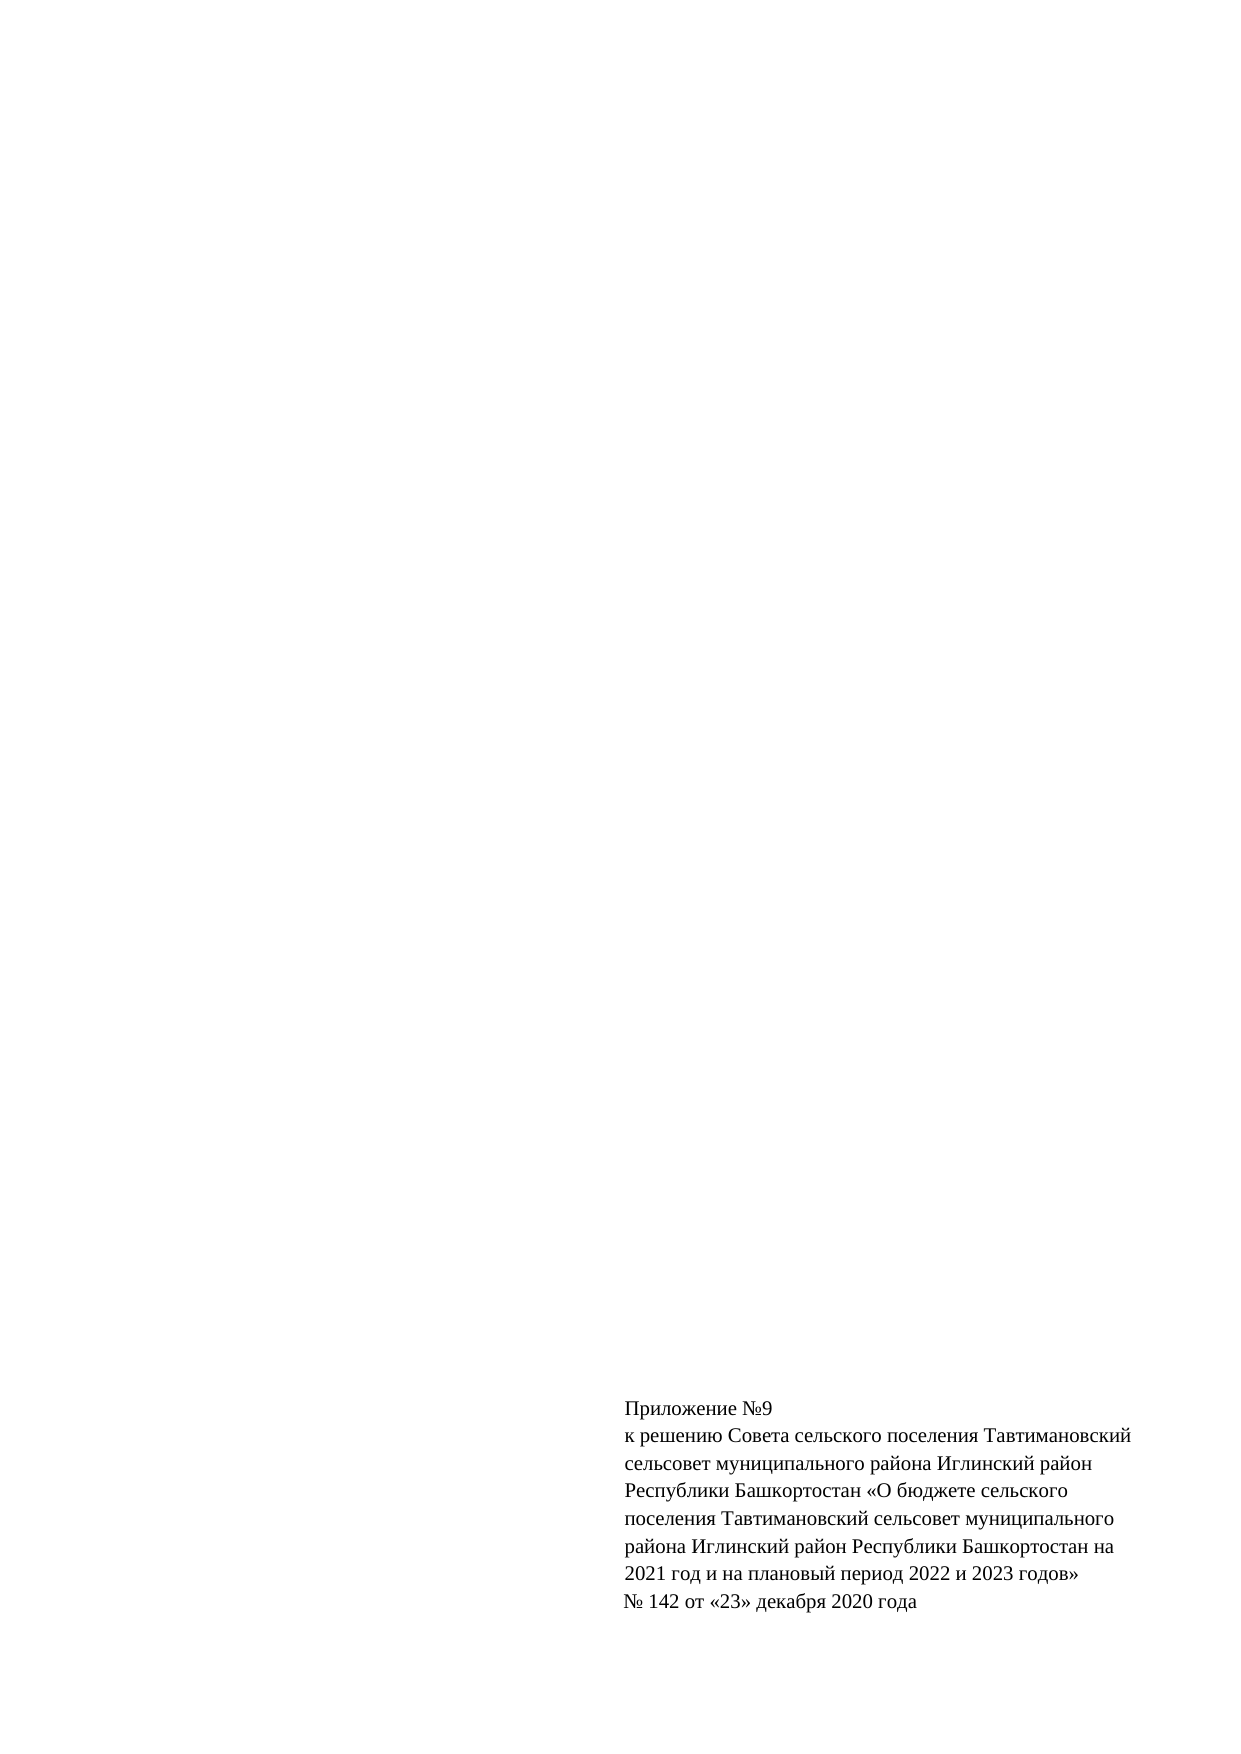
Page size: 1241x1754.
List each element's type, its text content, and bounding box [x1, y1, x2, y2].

text № 142 от «23» декабря 2020 года [118, 1589, 1140, 1613]
subtitle сельсовет муниципального района Иглинский район Республики Башкортостан «О бюджете сельского поселения Тавтимановский сельсовет муниципального района Иглинский район Республики Башкортостан на 2021 год и на плановый период 2022 и 2023 годов» [624, 1451, 1146, 1585]
subtitle Приложение №9 [624, 1396, 1146, 1419]
subtitle к решению Совета сельского поселения Тавтимановский [624, 1423, 1146, 1447]
